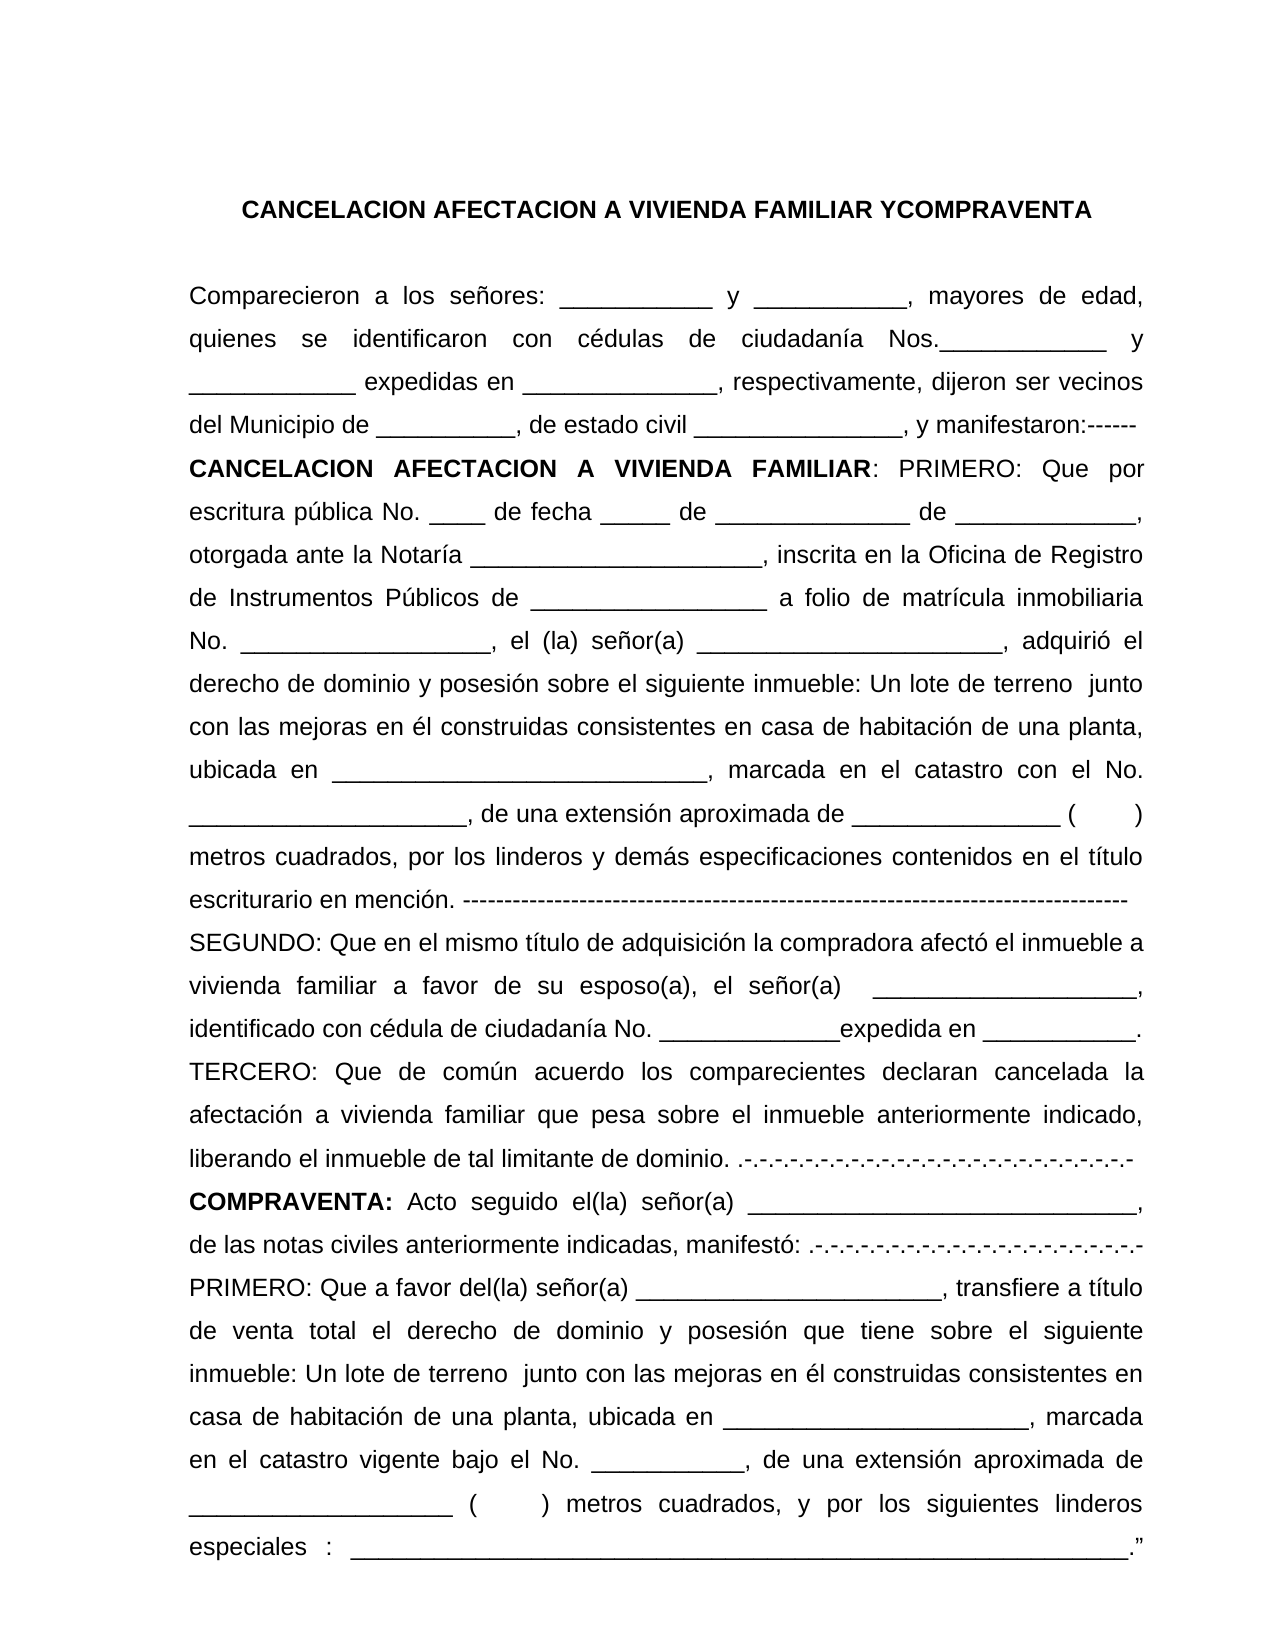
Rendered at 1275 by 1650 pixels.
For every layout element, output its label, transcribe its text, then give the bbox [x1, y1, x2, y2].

text SEGUNDO: Que en el mismo título de adquisición la compradora afectó el inmueble a vivienda familiar a favor de su esposo(a), el señor(a) ___________________, identificado con cédula de ciudadanía No. _____________expedida en ___________. [189, 928, 1145, 1043]
text COMPRAVENTA: Acto seguido el(la) señor(a) ____________________________, de las notas civiles anteriormente indicadas, manifestó: .-.-.-.-.-.-.-.-.-.-.-.-.-.-.-.-.-.-.-.-.-.- [189, 1187, 1145, 1259]
text CANCELACION AFECTACION A VIVIENDA FAMILIAR YCOMPRAVENTA [189, 195, 1145, 224]
text TERCERO: Que de común acuerdo los comparecientes declaran cancelada la afectación a vivienda familiar que pesa sobre el inmueble anteriormente indicado, liberando el inmueble de tal limitante de dominio. .-.-.-.-.-.-.-.-.-.-.-.-.-.-.-.-.-.-.-.-.-.-.-.-.-.- [189, 1057, 1145, 1172]
text Comparecieron a los señores: ___________ y ___________, mayores de edad, quienes se identificaron con cédulas de ciudadanía Nos.____________ y ____________ expedidas en ______________, respectivamente, dijeron ser vecinos del Municipio de __________, de estado civil _______________, y manifestaron:------ [189, 281, 1145, 439]
text CANCELACION AFECTACION A VIVIENDA FAMILIAR: PRIMERO: Que por escritura pública No. ____ de fecha _____ de ______________ de _____________, otorgada ante la Notaría _____________________, inscrita en la Oficina de Registro de Instrumentos Públicos de _________________ a folio de matrícula inmobiliaria No. __________________, el (la) señor(a) ______________________, adquirió el derecho de dominio y posesión sobre el siguiente inmueble: Un lote de terreno junto con las mejoras en él construidas consistentes en casa de habitación de una planta, ubicada en ___________________________, marcada en el catastro con el No. ____________________, de una extensión aproximada de _______________ ( ) metros cuadrados, por los linderos y demás especificaciones contenidos en el título escriturario en mención. -------------------------------------------------------------------------------- [189, 454, 1145, 914]
